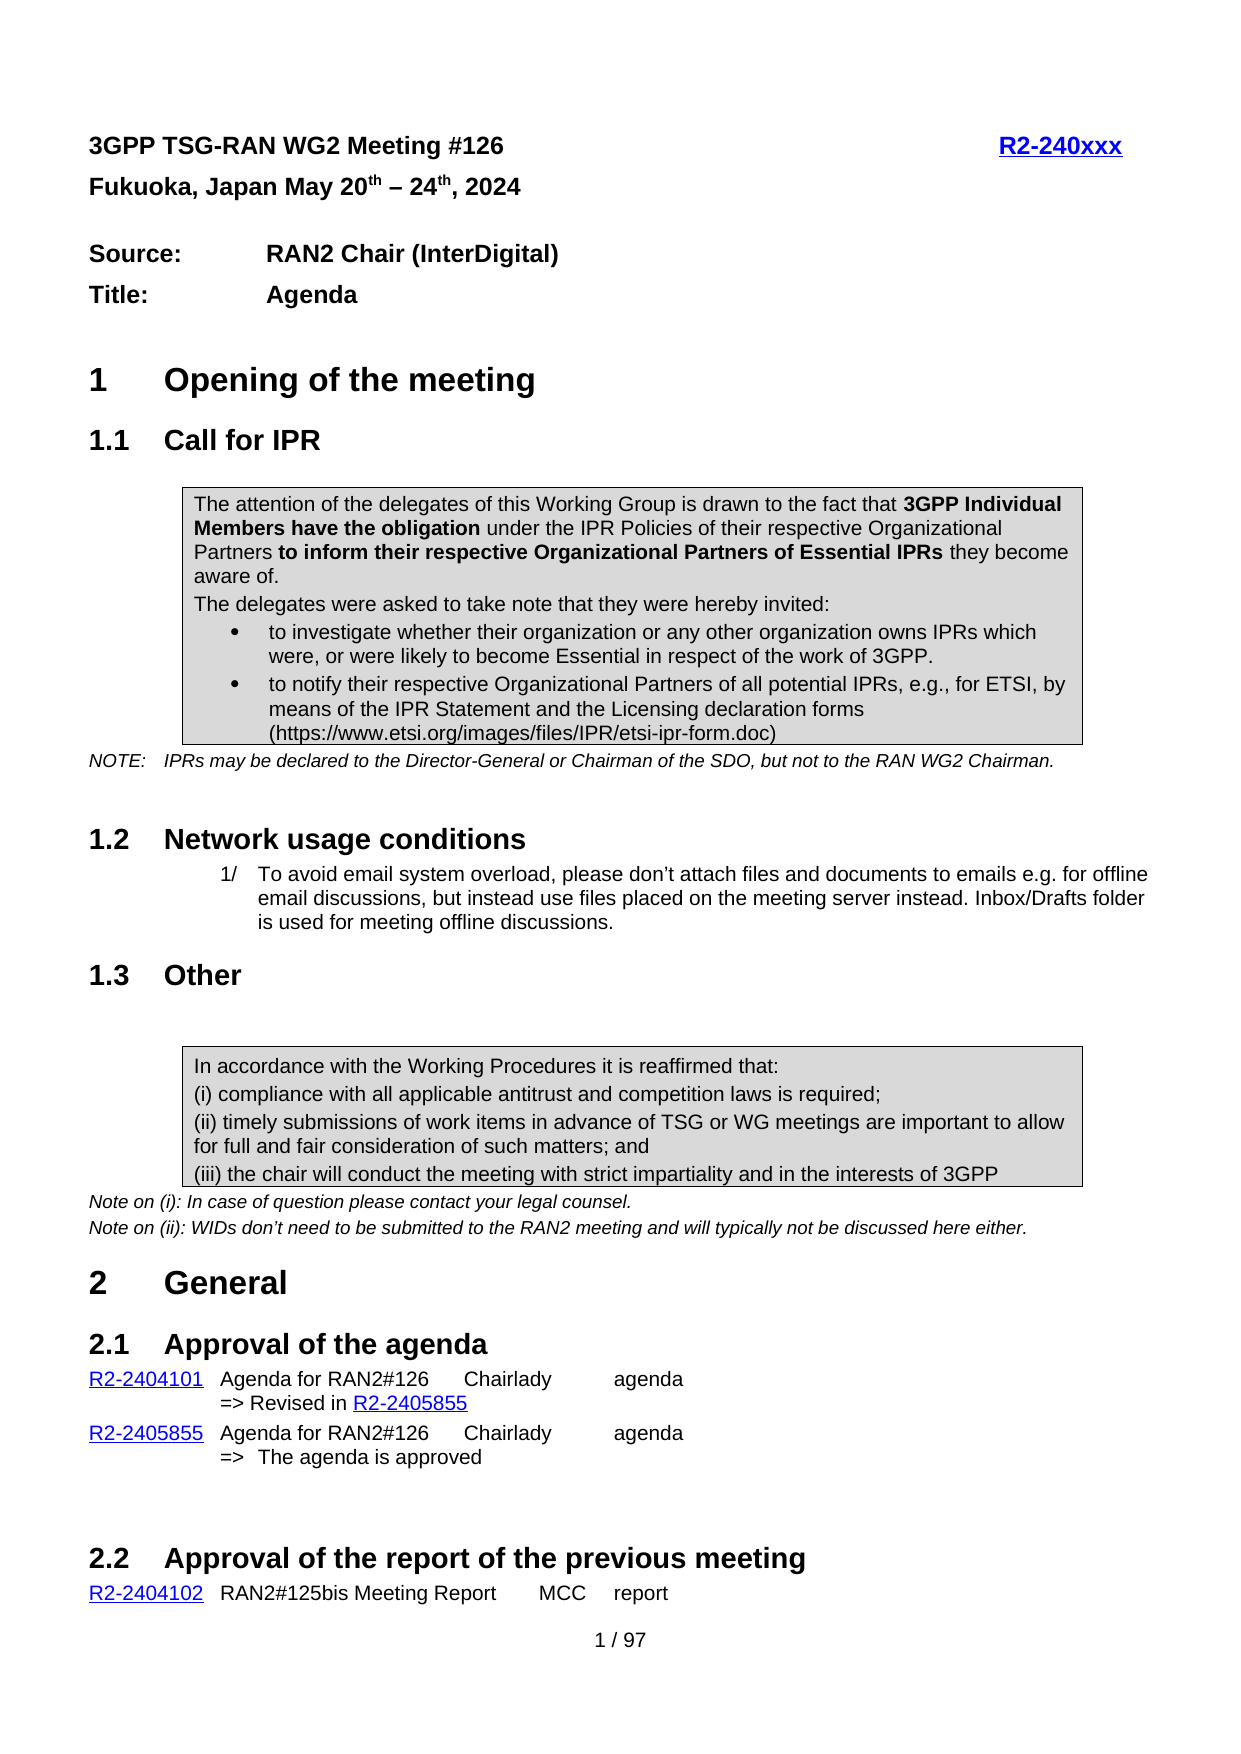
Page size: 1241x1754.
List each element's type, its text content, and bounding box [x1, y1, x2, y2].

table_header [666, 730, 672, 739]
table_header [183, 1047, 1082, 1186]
subtitle 2.2 Approval of the report of the previous meeting [89, 1541, 1152, 1575]
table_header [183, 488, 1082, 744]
text Note on (i): In case of question please contact your legal counsel. [89, 1191, 1152, 1212]
text Note on (ii): WIDs don’t need to be submitted to the RAN2 meeting and will typically not be discussed here either. [89, 1217, 1152, 1238]
title R2-2405855 Agenda for RAN2#126 Chairlady agenda [89, 1421, 1152, 1444]
subtitle 2.1 Approval of the agenda [89, 1327, 1152, 1360]
text 3GPP TSG-RAN WG2 Meeting #126 R2-240xxx [89, 131, 1152, 159]
text Title: Agenda [89, 280, 1152, 309]
subtitle 2 General [89, 1263, 1152, 1302]
subtitle 1 Opening of the meeting [89, 359, 1152, 398]
text => The agenda is approved [220, 1444, 1152, 1468]
title R2-2404102 RAN2#125bis Meeting Report MCC report [89, 1581, 1152, 1605]
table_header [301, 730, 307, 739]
subtitle 1.2 Network usage conditions [89, 822, 1152, 855]
subtitle 1.1 Call for IPR [89, 423, 1152, 457]
text Source: RAN2 Chair (InterDigital) [89, 239, 1152, 268]
text 1/ To avoid email system overload, please don’t attach files and documents to emails e.g. for offline email discussions, but instead use files placed on the meeting server instead. Inbox/Drafts folder is used for meeting offline discussions. [220, 862, 1152, 933]
text Fukuoka, Japan May 20th – 24th, 2024 [89, 172, 1152, 201]
text NOTE: IPRs may be declared to the Director-General or Chairman of the SDO, but not to the RAN WG2 Chairman. [89, 749, 1152, 771]
title R2-2404101 Agenda for RAN2#126 Chairlady agenda [89, 1366, 1152, 1390]
text => Revised in R2-2405855 [220, 1390, 1152, 1414]
subtitle 1.3 Other [89, 958, 1152, 992]
